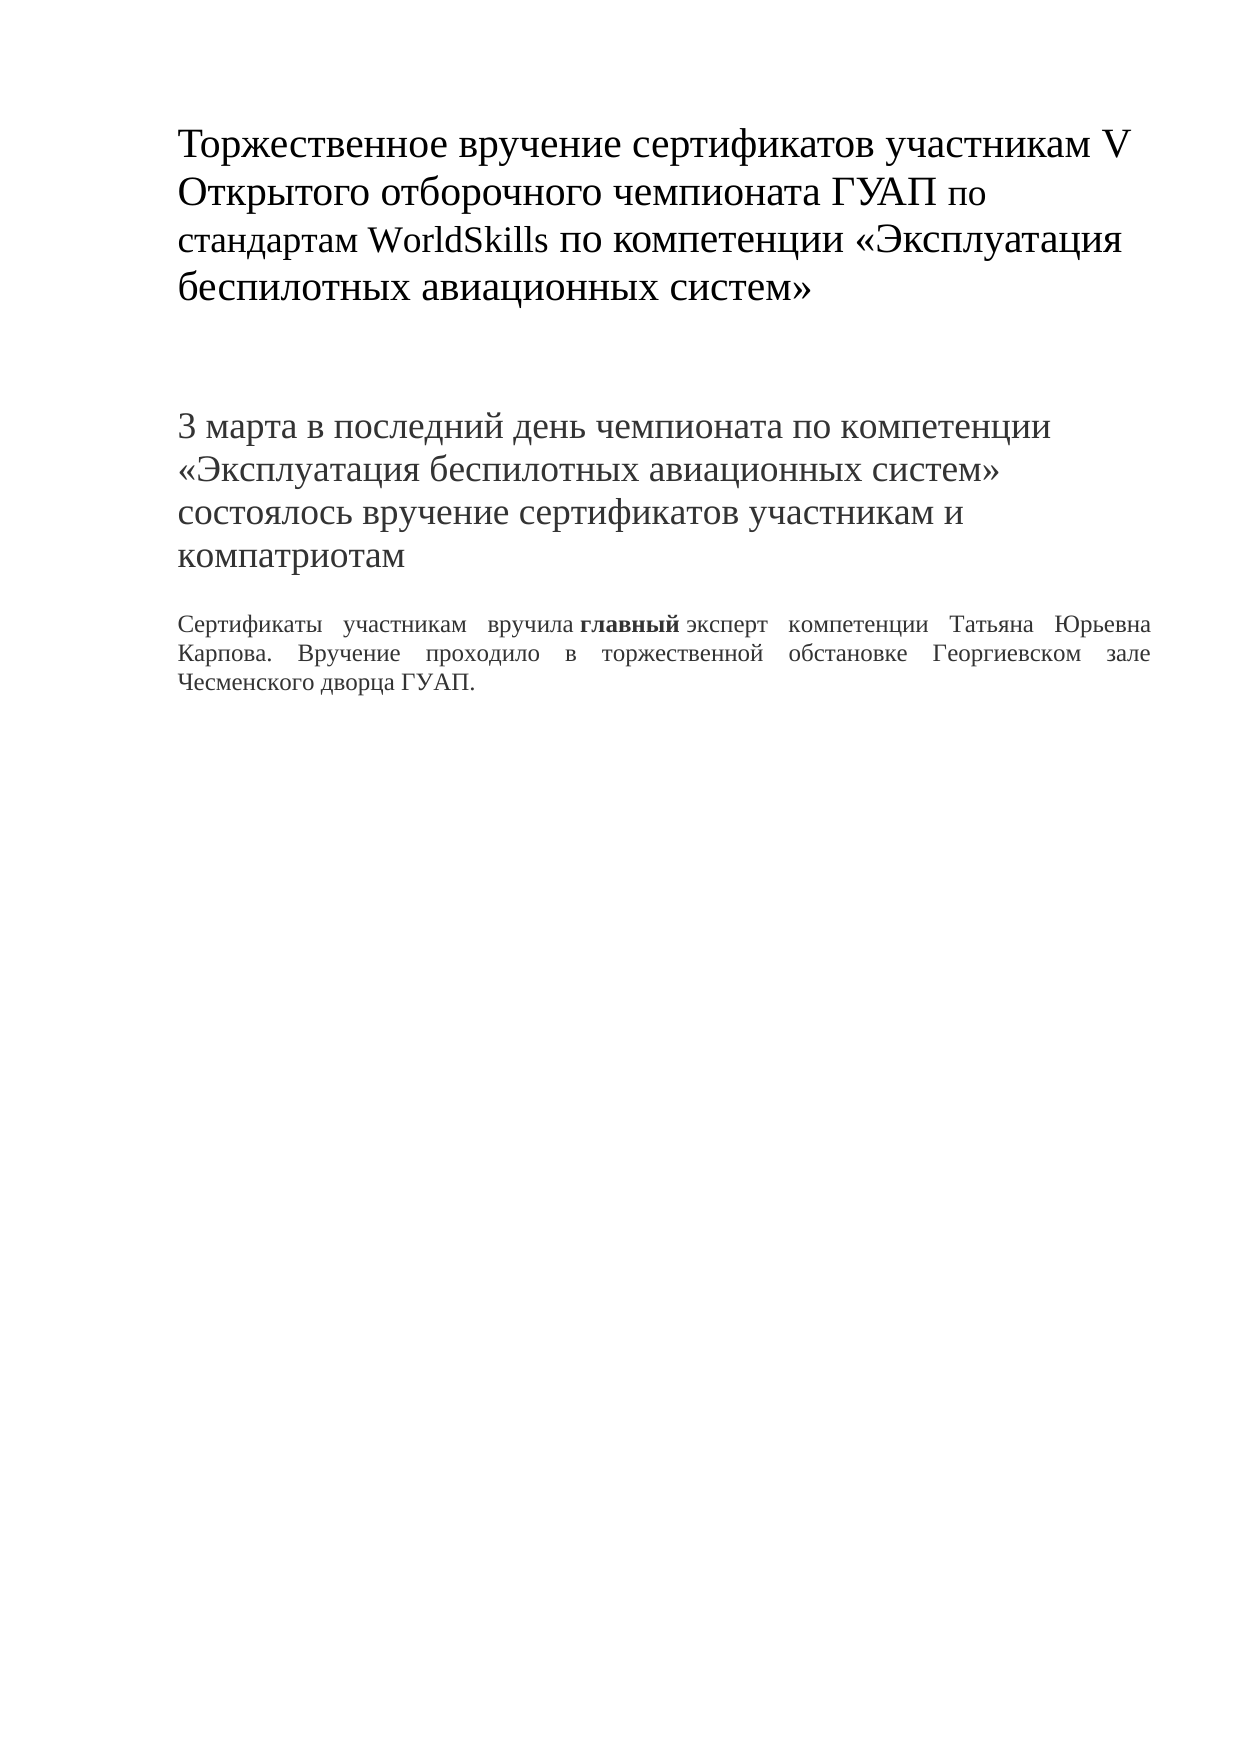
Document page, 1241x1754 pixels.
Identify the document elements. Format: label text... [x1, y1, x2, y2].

text Торжественное вручение сертификатов участникам V Открытого отборочного чемпионата ГУАП по стандартам WorldSkills по компетенции «Эксплуатация беспилотных авиационных систем» [177, 118, 1152, 310]
text Сертификаты участникам вручила главный эксперт компетенции Татьяна Юрьевна Карпова. Вручение проходило в торжественной обстановке Георгиевском зале Чесменского дворца ГУАП. [177, 609, 1152, 696]
text 3 марта в последний день чемпионата по компетенции «Эксплуатация беспилотных авиационных систем» состоялось вручение сертификатов участникам и компатриотам [177, 403, 1152, 576]
